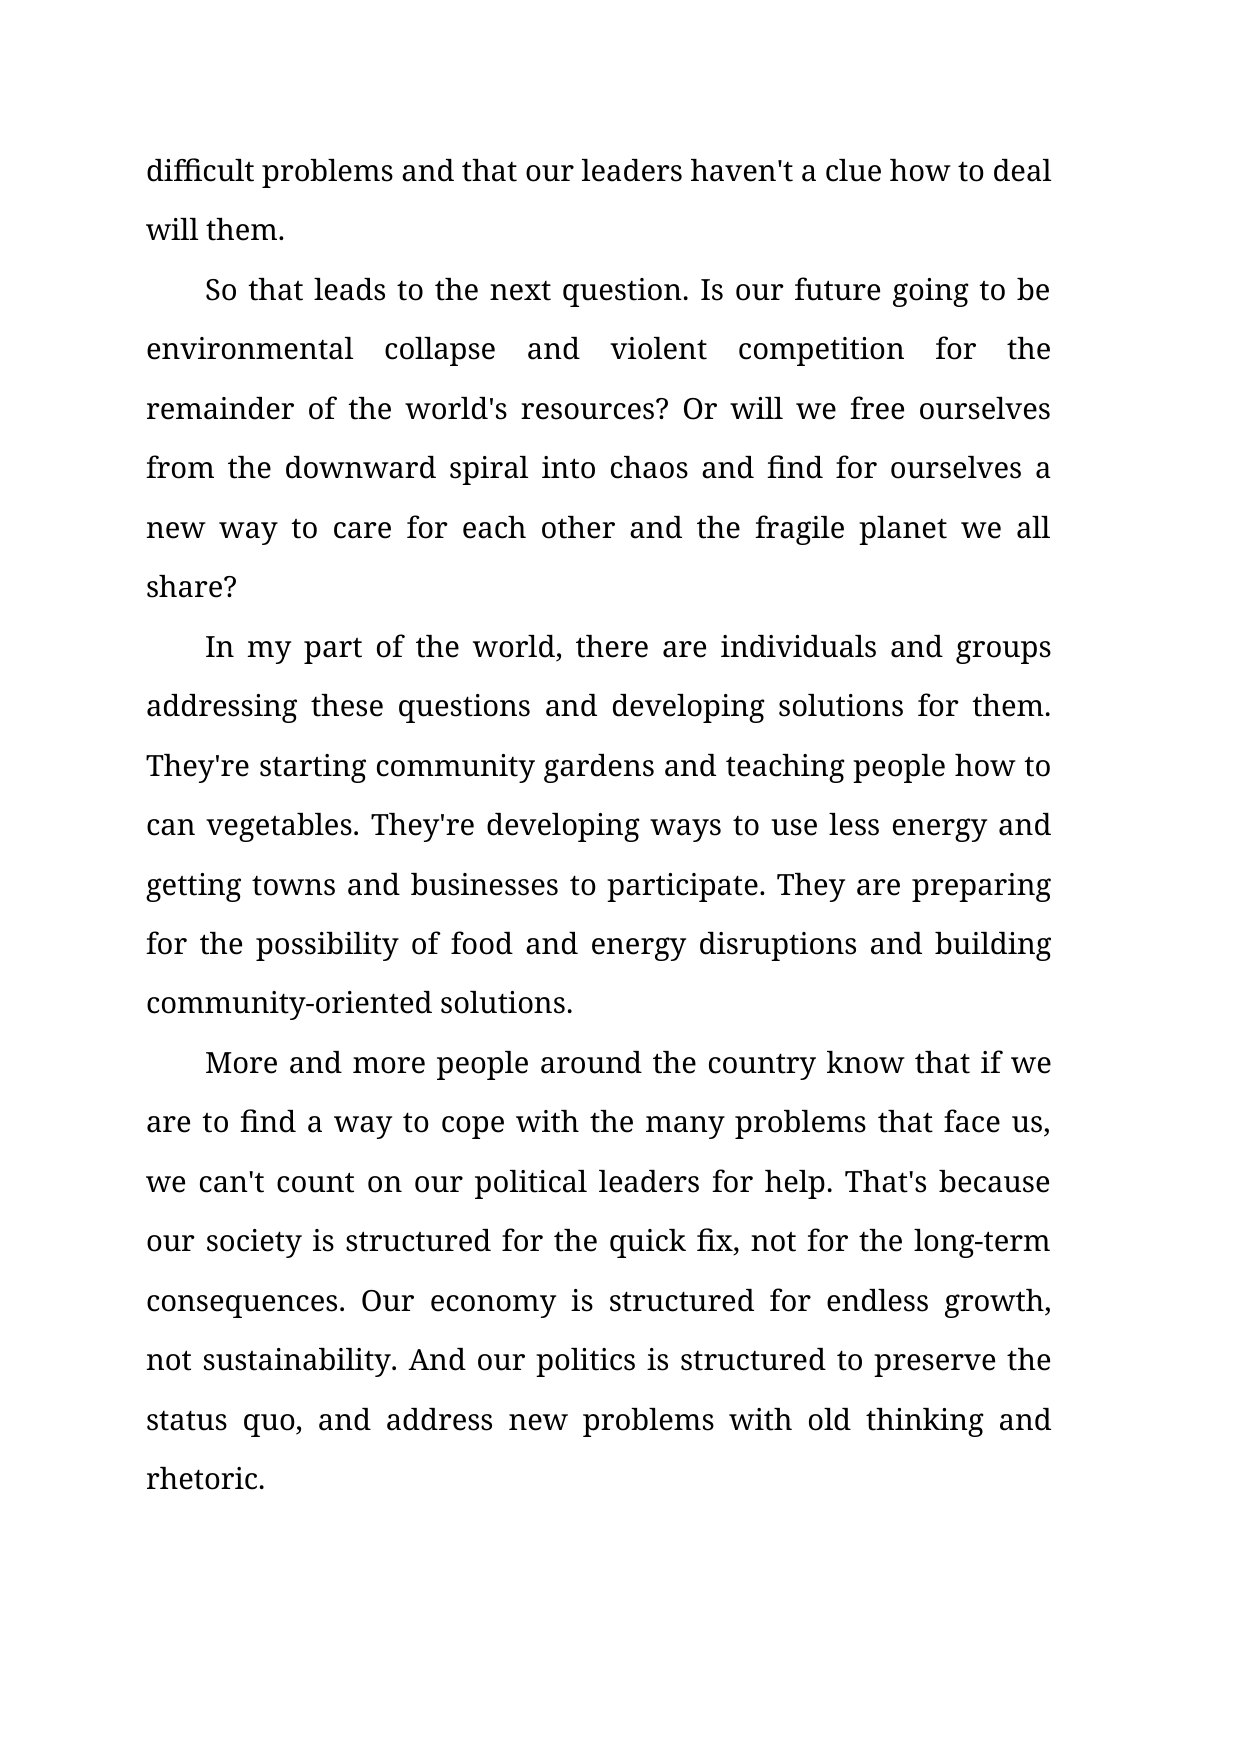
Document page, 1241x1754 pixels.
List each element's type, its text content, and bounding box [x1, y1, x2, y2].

text In my part of the world, there are individuals and groups addressing these questions and developing solutions for them. They're starting community gardens and teaching people how to can vegetables. They're developing ways to use less energy and getting towns and businesses to participate. They are preparing for the possibility of food and energy disruptions and building community-oriented solutions. [146, 626, 1053, 1022]
text More and more people around the country know that if we are to find a way to cope with the many problems that face us, we can't count on our political leaders for help. That's because our society is structured for the quick fix, not for the long-term consequences. Our economy is structured for endless growth, not sustainability. And our politics is structured to preserve the status quo, and address new problems with old thinking and rhetoric. [146, 1042, 1053, 1498]
text So that leads to the next question. Is our future going to be environmental collapse and violent competition for the remainder of the world's resources? Or will we free ourselves from the downward spiral into chaos and find for ourselves a new way to care for each other and the fragile planet we all share? [146, 269, 1053, 606]
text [146, 150, 1053, 249]
